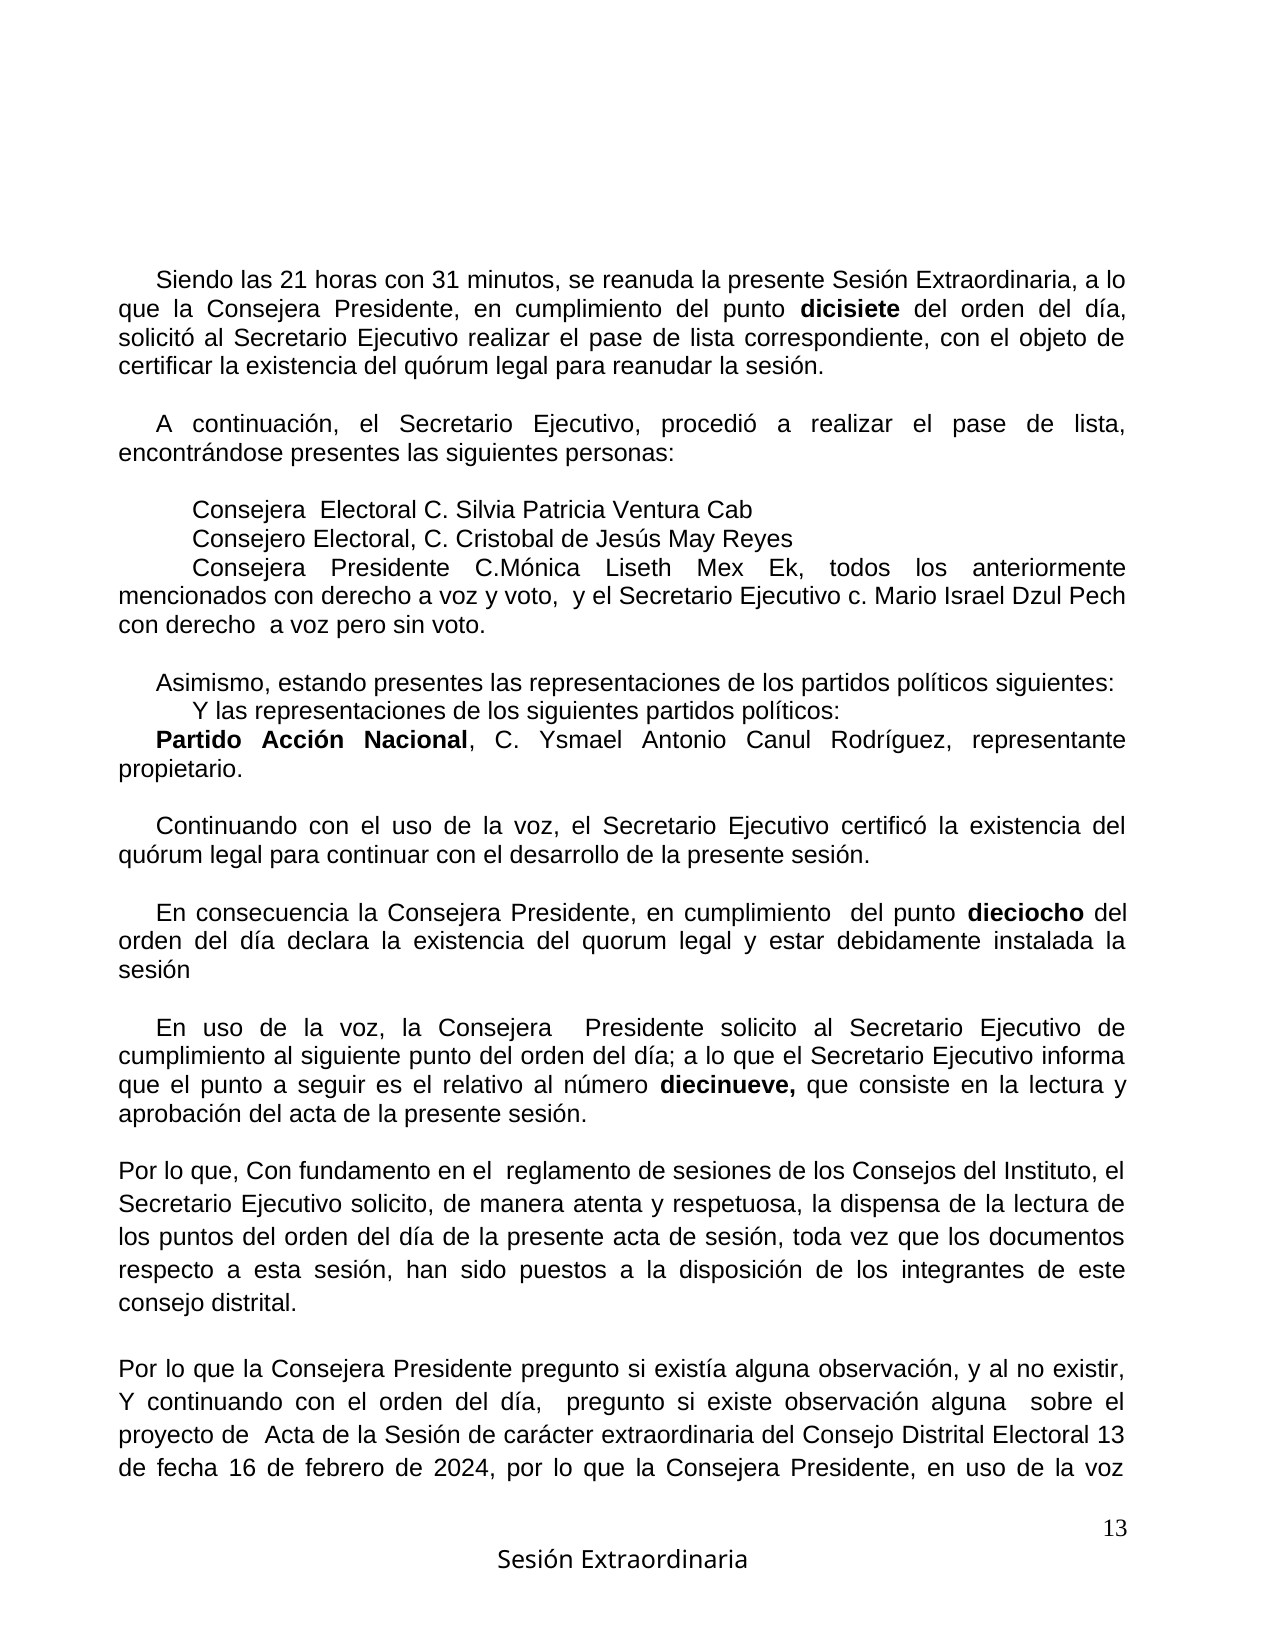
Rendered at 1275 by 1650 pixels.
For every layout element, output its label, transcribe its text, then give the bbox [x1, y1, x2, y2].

text Siendo las 21 horas con 31 minutos, se reanuda la presente Sesión Extraordinaria, a lo que la Consejera Presidente, en cumplimiento del punto dicisiete del orden del día, solicitó al Secretario Ejecutivo realizar el pase de lista correspondiente, con el objeto de certificar la existencia del quórum legal para reanudar la sesión. [118, 265, 1127, 380]
text En uso de la voz, la Consejera Presidente solicito al Secretario Ejecutivo de cumplimiento al siguiente punto del orden del día; a lo que el Secretario Ejecutivo informa que el punto a seguir es el relativo al número diecinueve, que consiste en la lectura y aprobación del acta de la presente sesión. [118, 1012, 1127, 1127]
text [118, 1354, 1127, 1482]
text Asimismo, estando presentes las representaciones de los partidos políticos siguientes: [118, 667, 1127, 696]
text En consecuencia la Consejera Presidente, en cumplimiento del punto dieciocho del orden del día declara la existencia del quorum legal y estar debidamente instalada la sesión [118, 897, 1127, 984]
text Continuando con el uso de la voz, el Secretario Ejecutivo certificó la existencia del quórum legal para continuar con el desarrollo de la presente sesión. [118, 811, 1127, 869]
text Consejera Electoral C. Silvia Patricia Ventura Cab [118, 495, 1127, 524]
text Y las representaciones de los siguientes partidos políticos: [118, 696, 1127, 725]
text Partido Acción Nacional, C. Ysmael Antonio Canul Rodríguez, representante propietario. [118, 725, 1127, 782]
text Consejero Electoral, C. Cristobal de Jesús May Reyes [118, 524, 1127, 552]
text Consejera Presidente C.Mónica Liseth Mex Ek, todos los anteriormente mencionados con derecho a voz y voto, y el Secretario Ejecutivo c. Mario Israel Dzul Pech con derecho a voz pero sin voto. [118, 552, 1127, 639]
text A continuación, el Secretario Ejecutivo, procedió a realizar el pase de lista, encontrándose presentes las siguientes personas: [118, 409, 1127, 466]
text Por lo que, Con fundamento en el reglamento de sesiones de los Consejos del Instituto, el Secretario Ejecutivo solicito, de manera atenta y respetuosa, la dispensa de la lectura de los puntos del orden del día de la presente acta de sesión, toda vez que los documentos respecto a esta sesión, han sido puestos a la disposición de los integrantes de este consejo distrital. [118, 1156, 1127, 1317]
